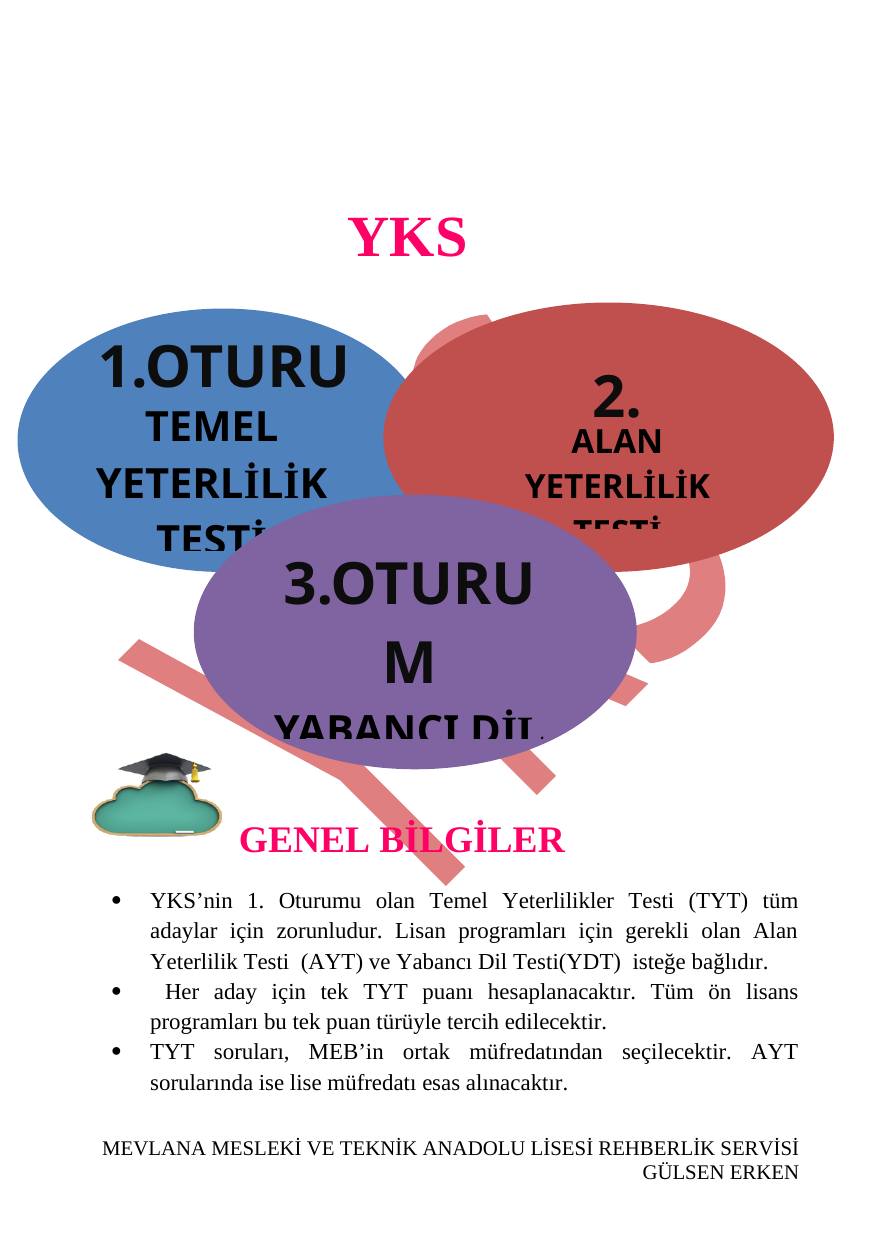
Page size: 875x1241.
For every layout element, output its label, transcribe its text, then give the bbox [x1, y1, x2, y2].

list TYT soruları, MEB’in ortak müfredatından seçilecektir. AYT sorularında ise lise müfredatı esas alınacaktır. [112, 1038, 799, 1095]
text YKS [222, 202, 799, 269]
list YKS’nin 1. Oturumu olan Temel Yeterlilikler Testi (TYT) tüm adaylar için zorunludur. Lisan programları için gerekli olan Alan Yeterlilik Testi (AYT) ve Yabancı Dil Testi(YDT) isteğe bağlıdır. [112, 887, 799, 974]
picture [75, 745, 239, 852]
list Her aday için tek TYT puanı hesaplanacaktır. Tüm ön lisans programları bu tek puan türüyle tercih edilecektir. [112, 978, 799, 1034]
text GENEL BİLGİLER [75, 746, 799, 860]
